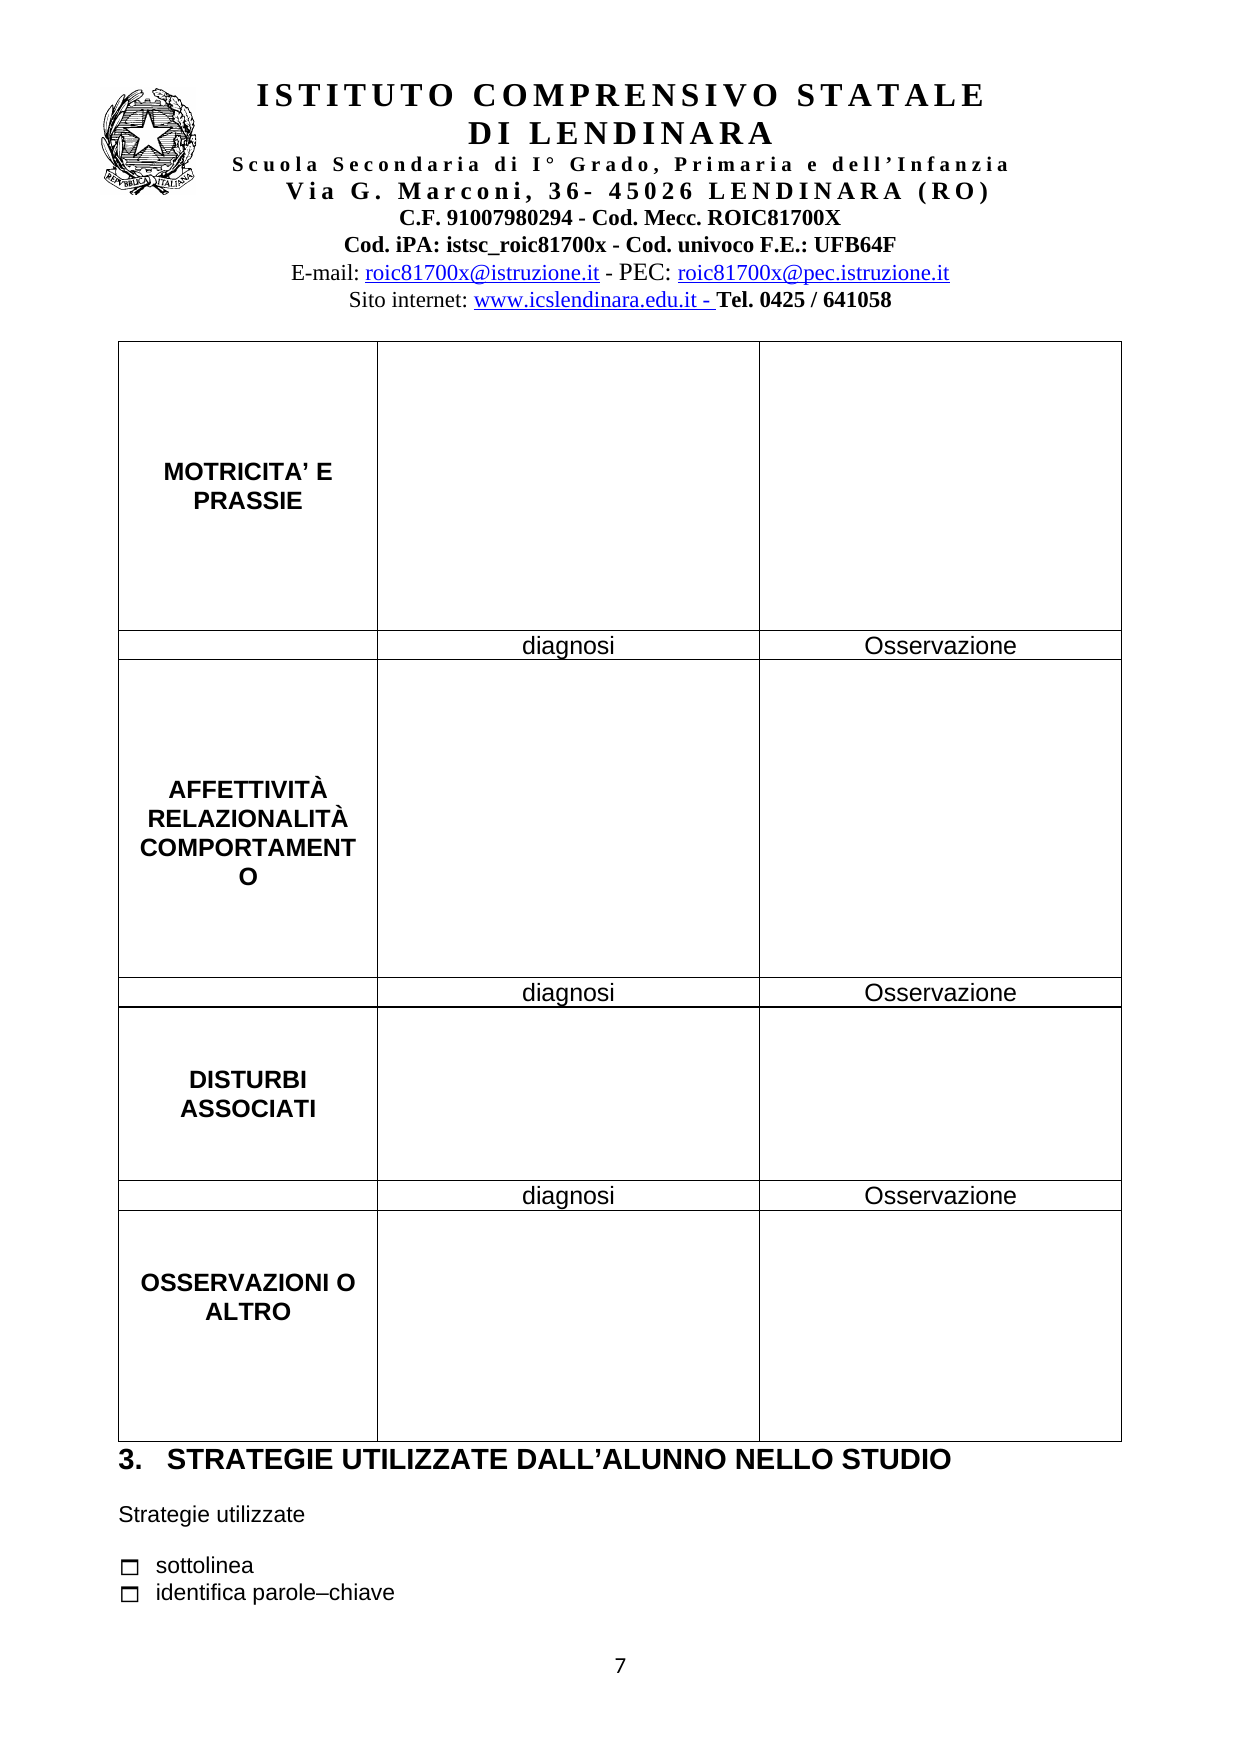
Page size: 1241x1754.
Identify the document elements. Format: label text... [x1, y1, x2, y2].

table_cell Osservazione [760, 631, 1121, 659]
table_cell [119, 1181, 377, 1210]
text 3. STRATEGIE UTILIZZATE DALL’ALUNNO NELLO STUDIO [118, 1442, 1122, 1475]
table_cell AFFETTIVITÀ RELAZIONALITÀ COMPORTAMENTO [119, 660, 377, 977]
table_cell [378, 342, 759, 629]
table_cell [760, 1008, 1121, 1180]
table_cell OSSERVAZIONI O ALTRO [119, 1211, 377, 1441]
table_cell [760, 1211, 1121, 1441]
list identifica parole–chiave [118, 1579, 1122, 1605]
table_cell [378, 1211, 759, 1441]
picture [99, 87, 197, 194]
table_cell diagnosi [378, 1181, 759, 1210]
table_cell diagnosi [378, 978, 759, 1006]
table_cell Osservazione [760, 1181, 1121, 1210]
table_cell [378, 1008, 759, 1180]
table_cell [378, 660, 759, 977]
table_cell [119, 631, 377, 659]
list sottolinea [118, 1552, 1122, 1579]
text Strategie utilizzate [118, 1501, 1122, 1528]
table_cell MOTRICITA’ E PRASSIE [119, 342, 377, 629]
table_cell diagnosi [378, 631, 759, 659]
table_cell DISTURBI ASSOCIATI [119, 1008, 377, 1180]
table_cell [760, 660, 1121, 977]
table_cell [760, 342, 1121, 629]
table_cell [119, 978, 377, 1006]
table_cell Osservazione [760, 978, 1121, 1006]
